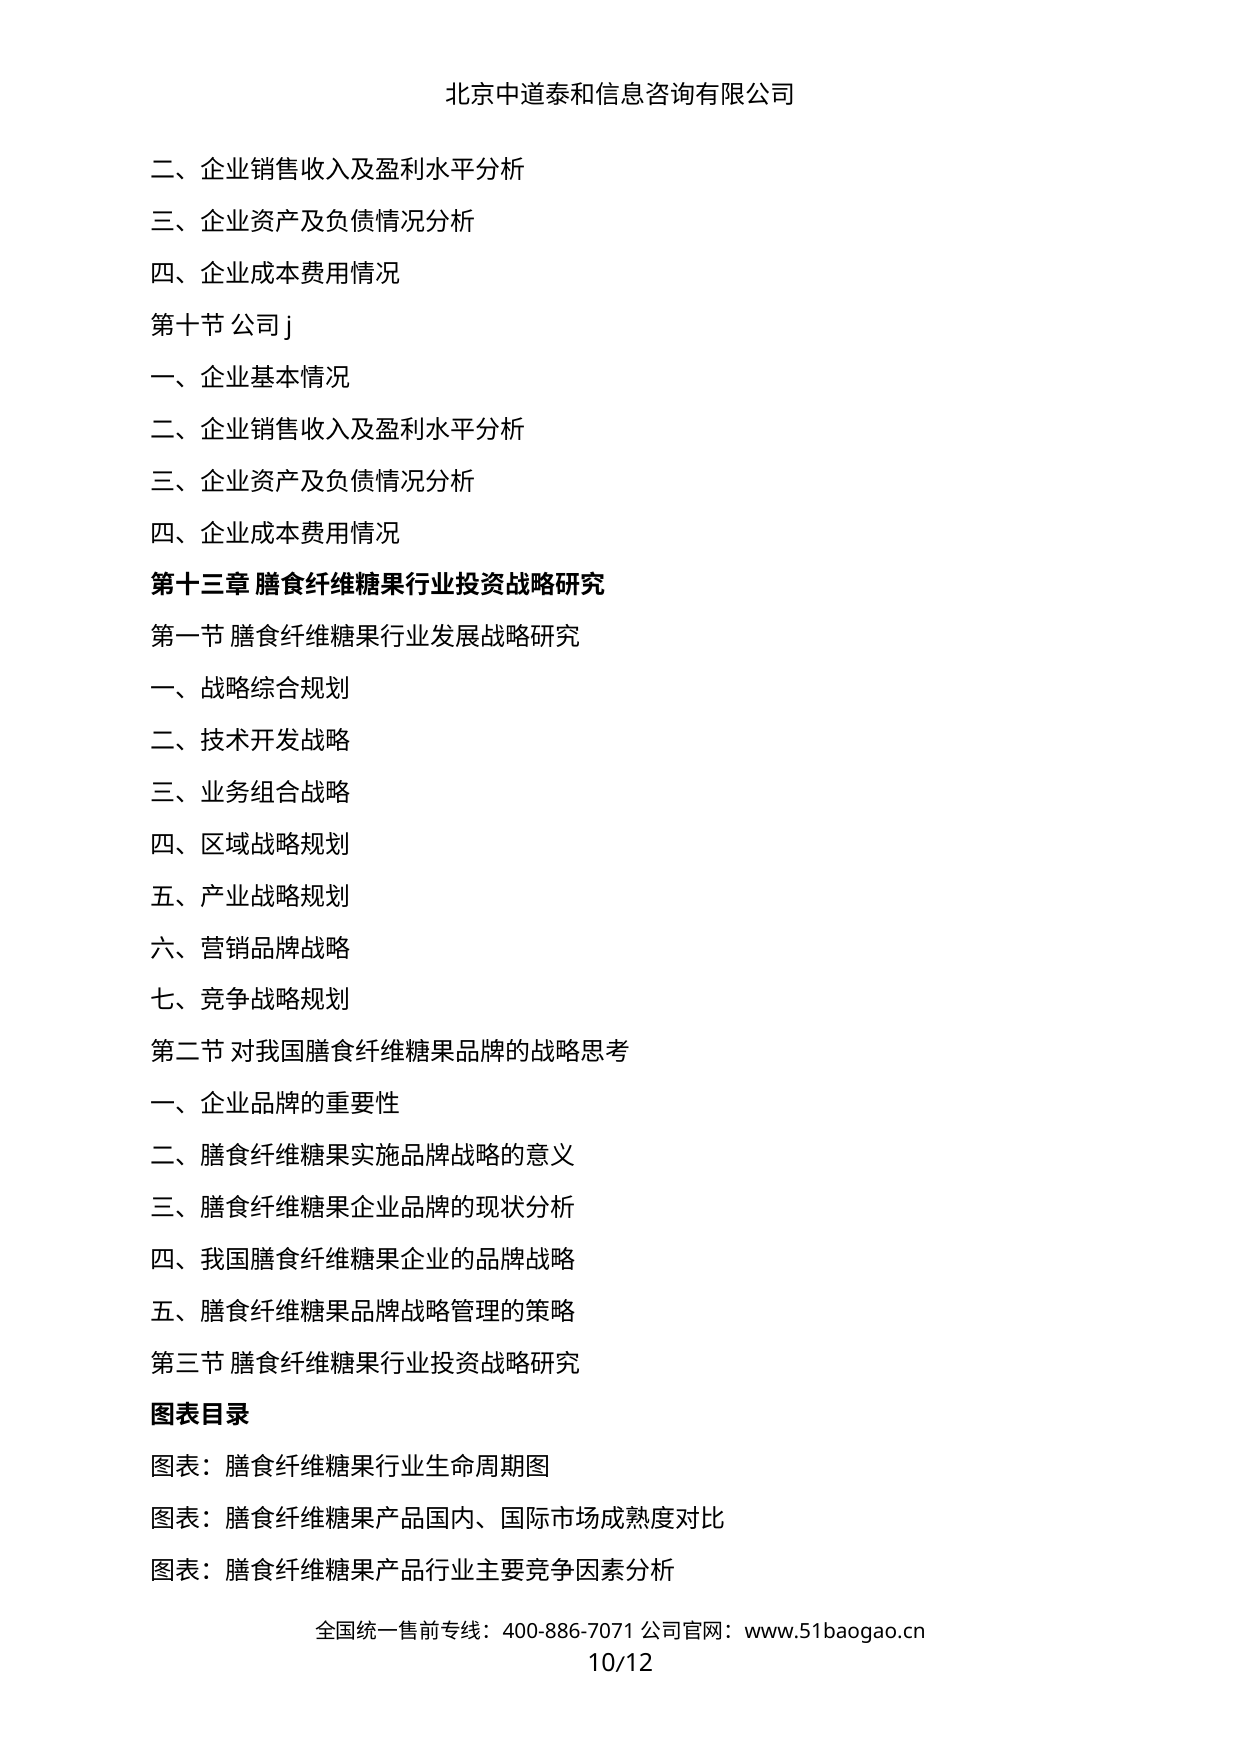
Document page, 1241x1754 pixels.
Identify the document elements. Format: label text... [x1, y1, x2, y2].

text 四、区域战略规划 [150, 824, 1090, 861]
text 第一节 膳食纤维糖果行业发展战略研究 [150, 617, 1090, 653]
text 六、营销品牌战略 [150, 928, 1090, 964]
text 二、膳食纤维糖果实施品牌战略的意义 [150, 1136, 1090, 1172]
text 三、企业资产及负债情况分析 [150, 461, 1090, 497]
text 图表目录 [150, 1395, 1090, 1431]
text 三、企业资产及负债情况分析 [150, 202, 1090, 238]
text 第十三章 膳食纤维糖果行业投资战略研究 [150, 565, 1090, 601]
text 第二节 对我国膳食纤维糖果品牌的战略思考 [150, 1032, 1090, 1068]
text 四、我国膳食纤维糖果企业的品牌战略 [150, 1239, 1090, 1276]
text 第十节 公司j [150, 306, 1090, 342]
text 五、产业战略规划 [150, 876, 1090, 912]
text 三、膳食纤维糖果企业品牌的现状分析 [150, 1187, 1090, 1224]
text 第三节 膳食纤维糖果行业投资战略研究 [150, 1343, 1090, 1379]
text 一、企业基本情况 [150, 357, 1090, 394]
text 四、企业成本费用情况 [150, 254, 1090, 290]
text 一、企业品牌的重要性 [150, 1084, 1090, 1120]
text 二、技术开发战略 [150, 721, 1090, 757]
text 图表：膳食纤维糖果产品国内、国际市场成熟度对比 [150, 1499, 1090, 1535]
text 二、企业销售收入及盈利水平分析 [150, 409, 1090, 446]
text 图表：膳食纤维糖果产品行业主要竞争因素分析 [150, 1551, 1090, 1587]
text 图表：膳食纤维糖果行业生命周期图 [150, 1447, 1090, 1483]
text 二、企业销售收入及盈利水平分析 [150, 150, 1090, 186]
text 七、竞争战略规划 [150, 980, 1090, 1016]
text 四、企业成本费用情况 [150, 513, 1090, 549]
text 五、膳食纤维糖果品牌战略管理的策略 [150, 1291, 1090, 1327]
text 一、战略综合规划 [150, 669, 1090, 705]
text 三、业务组合战略 [150, 772, 1090, 809]
